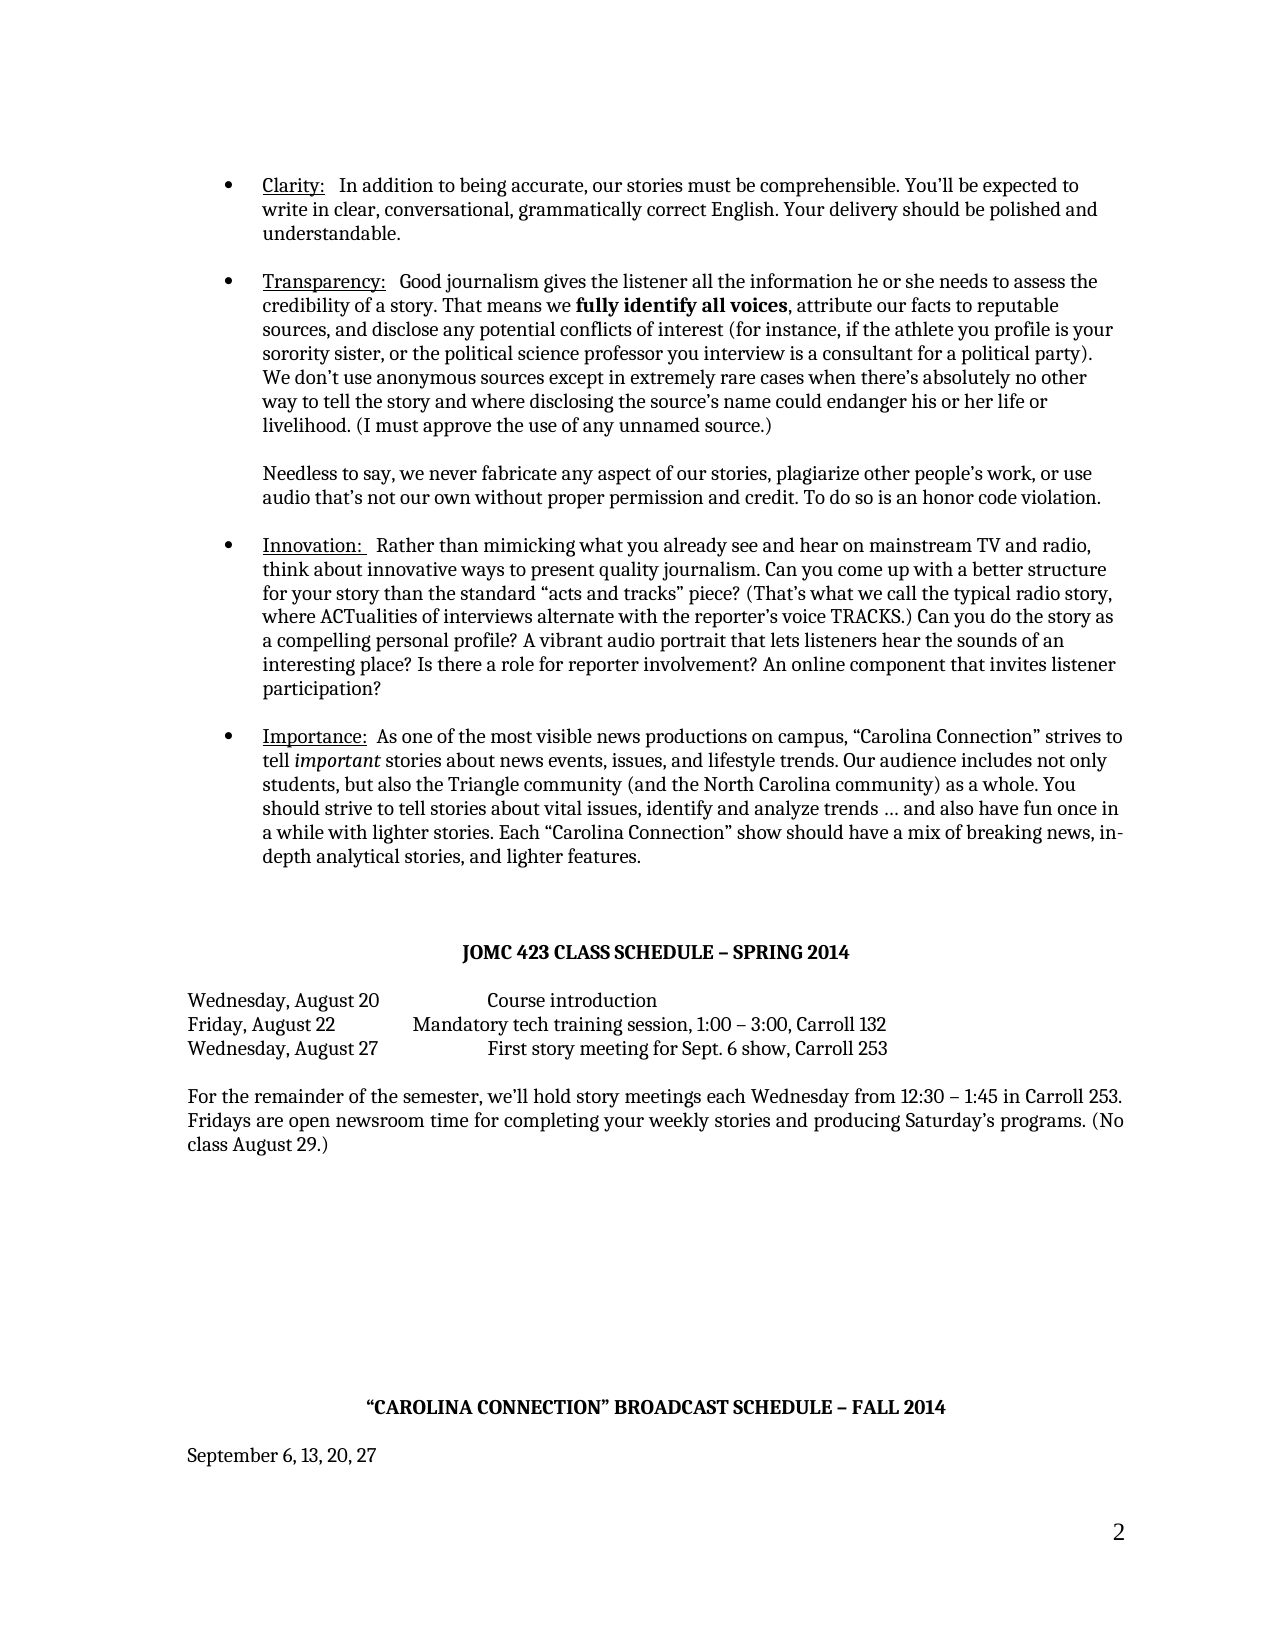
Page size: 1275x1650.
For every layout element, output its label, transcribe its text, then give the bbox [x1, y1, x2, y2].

text Wednesday, August 27 First story meeting for Sept. 6 show, Carroll 253 [187, 1036, 1125, 1060]
list Transparency: Good journalism gives the listener all the information he or she needs to assess the credibility of a story. That means we fully identify all voices, attribute our facts to reputable sources, and disclose any potential conflicts of interest (for instance, if the athlete you profile is your sorority sister, or the political science professor you interview is a consultant for a political party). We don’t use anonymous sources except in extremely rare cases when there’s absolutely no other way to tell the story and where disclosing the source’s name could endanger his or her life or livelihood. (I must approve the use of any unnamed source.) [225, 270, 1125, 437]
text For the remainder of the semester, we’ll hold story meetings each Wednesday from 12:30 – 1:45 in Carroll 253. Fridays are open newsroom time for completing your weekly stories and producing Saturday’s programs. (No class August 29.) [187, 1084, 1125, 1156]
text September 6, 13, 20, 27 [187, 1444, 1125, 1468]
list Importance: As one of the most visible news productions on campus, “Carolina Connection” strives to tell important stories about news events, issues, and lifestyle trends. Our audience includes not only students, but also the Triangle community (and the North Carolina community) as a whole. You should strive to tell stories about vital issues, identify and analyze trends … and also have fun once in a while with lighter stories. Each “Carolina Connection” show should have a mix of breaking news, in-depth analytical stories, and lighter features. [225, 725, 1125, 869]
list Innovation: Rather than mimicking what you already see and hear on mainstream TV and radio, think about innovative ways to present quality journalism. Can you come up with a better structure for your story than the standard “acts and tracks” piece? (That’s what we call the typical radio story, where ACTualities of interviews alternate with the reporter’s voice TRACKS.) Can you do the story as a compelling personal profile? A vibrant audio portrait that lets listeners hear the sounds of an interesting place? Is there a role for reporter involvement? An online component that invites listener participation? [225, 533, 1125, 701]
text Friday, August 22 Mandatory tech training session, 1:00 – 3:00, Carroll 132 [187, 1012, 1125, 1036]
text JOMC 423 CLASS SCHEDULE – SPRING 2014 [187, 941, 1125, 964]
text Needless to say, we never fabricate any aspect of our stories, plagiarize other people’s work, or use audio that’s not our own without proper permission and credit. To do so is an honor code violation. [262, 461, 1125, 509]
list Clarity: In addition to being accurate, our stories must be comprehensible. You’ll be expected to write in clear, conversational, grammatically correct English. Your delivery should be polished and understandable. [225, 174, 1125, 246]
text Wednesday, August 20 Course introduction [187, 988, 1125, 1012]
text “CAROLINA CONNECTION” BROADCAST SCHEDULE – FALL 2014 [187, 1396, 1125, 1420]
